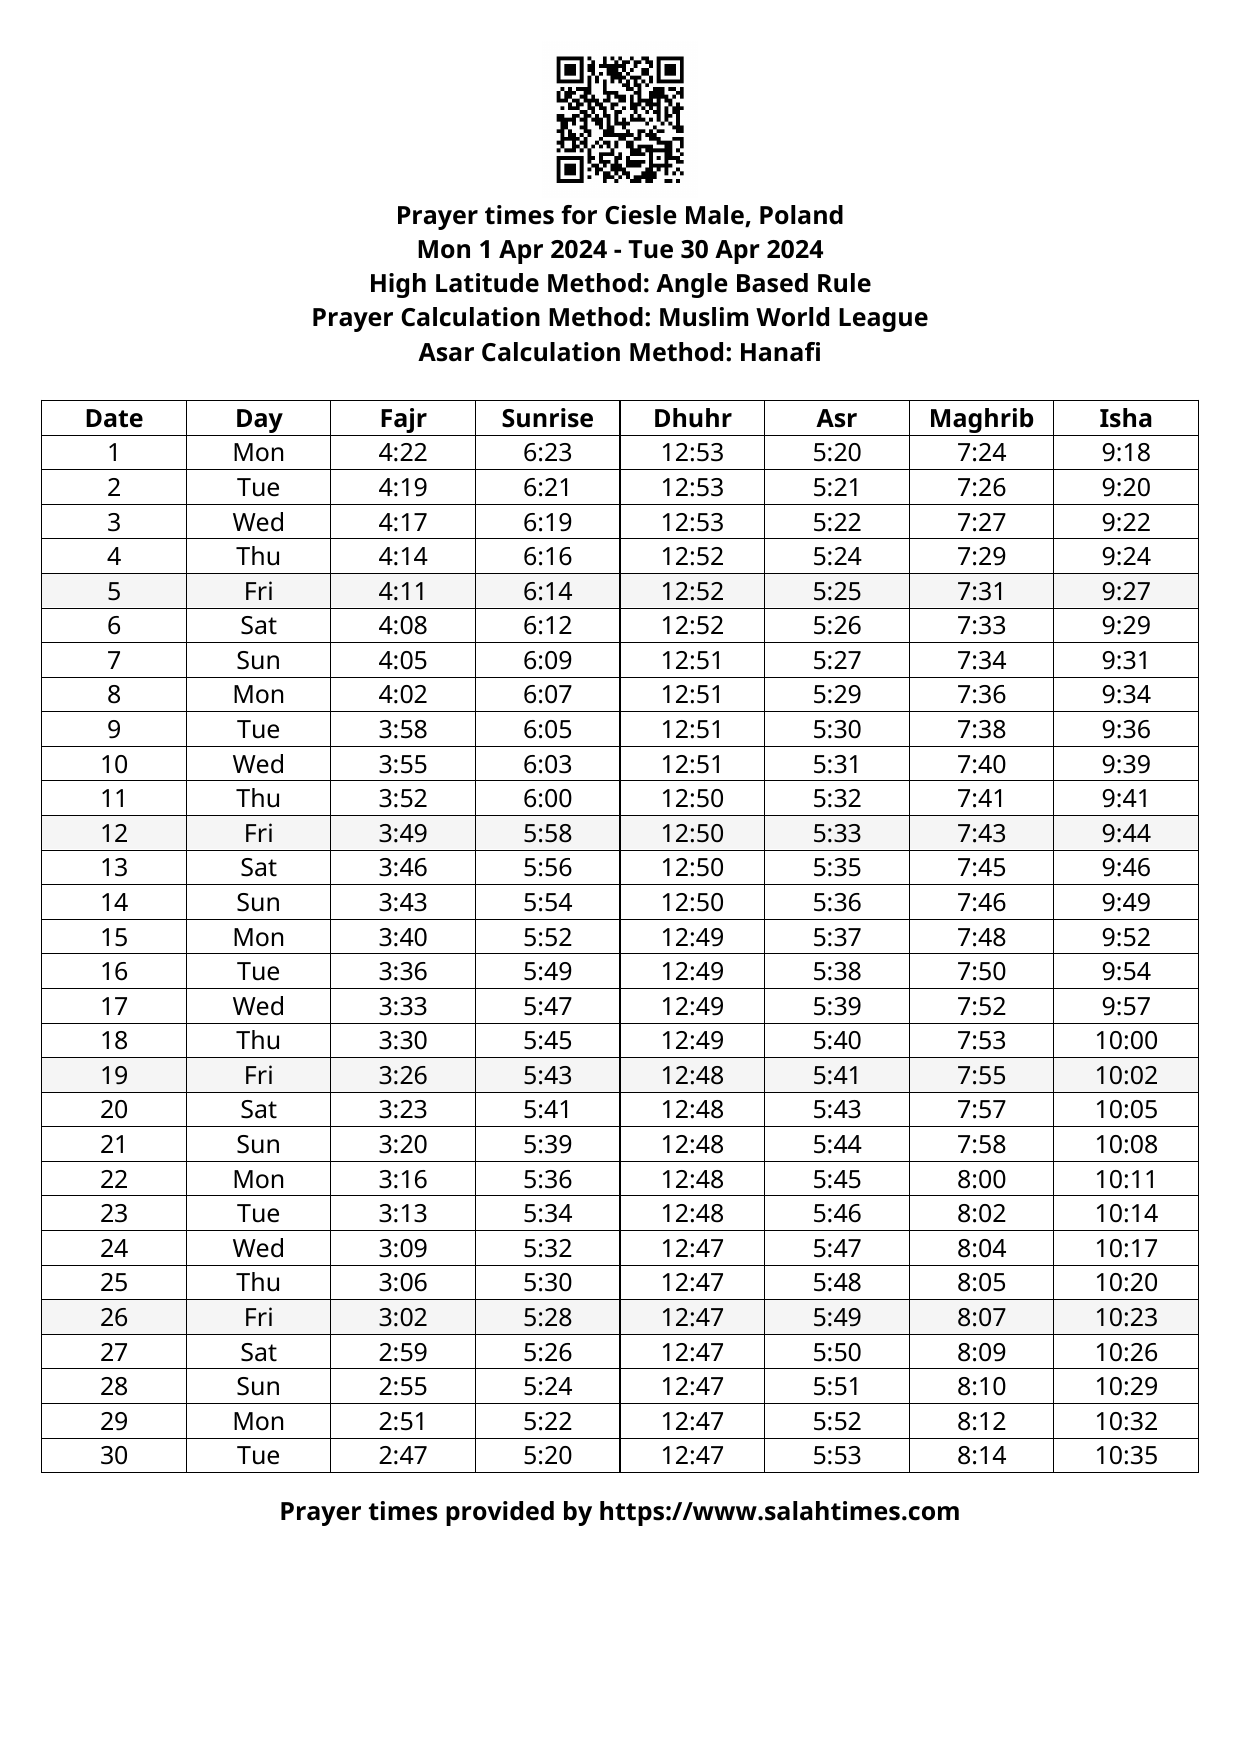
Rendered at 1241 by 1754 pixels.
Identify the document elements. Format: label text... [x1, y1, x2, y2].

table_cell 12:47 [621, 1335, 764, 1368]
table_cell 5:41 [476, 1093, 619, 1126]
table_cell 12:48 [621, 1093, 764, 1126]
text Prayer times for Ciesle Male, Poland [42, 198, 1198, 232]
table_cell 8:02 [910, 1196, 1053, 1230]
table_cell 8 [42, 678, 186, 711]
table_cell 6 [42, 609, 186, 642]
table_header Fajr [331, 401, 475, 434]
table_cell 7 [42, 643, 186, 677]
table_cell Mon [187, 920, 330, 953]
table_cell 5:52 [476, 920, 619, 953]
table_cell 10:05 [1054, 1093, 1198, 1126]
table_cell Tue [187, 1439, 330, 1472]
table_cell 6:19 [476, 505, 619, 538]
table_cell 10:29 [1054, 1369, 1198, 1403]
table_cell 7:27 [910, 505, 1053, 538]
table_cell 6:07 [476, 678, 619, 711]
table_cell 3:40 [331, 920, 475, 953]
table_cell 5:43 [765, 1093, 909, 1126]
table_cell 22 [42, 1162, 186, 1195]
table_cell 7:40 [910, 747, 1053, 780]
table_cell 17 [42, 989, 186, 1022]
table_cell 10:02 [1054, 1058, 1198, 1092]
table_cell 12:48 [621, 1127, 764, 1161]
table_cell 12:52 [621, 609, 764, 642]
table_cell 12:53 [621, 505, 764, 538]
table_header Asr [765, 401, 909, 434]
table_cell 4:19 [331, 470, 475, 504]
table_cell 9:49 [1054, 885, 1198, 919]
table_cell 10:14 [1054, 1196, 1198, 1230]
table_cell 7:24 [910, 436, 1053, 469]
table_cell 25 [42, 1266, 186, 1299]
table_cell 9:20 [1054, 470, 1198, 504]
table_cell 4:02 [331, 678, 475, 711]
table_cell 5:45 [476, 1024, 619, 1057]
table_cell 5:36 [765, 885, 909, 919]
table_cell 3:06 [331, 1266, 475, 1299]
table_cell 9:41 [1054, 781, 1198, 815]
table_cell 12:50 [621, 816, 764, 849]
table_cell 3:58 [331, 712, 475, 746]
table_cell 5:33 [765, 816, 909, 849]
table_cell 5:34 [476, 1196, 619, 1230]
table_cell 10:26 [1054, 1335, 1198, 1368]
table_cell 8:04 [910, 1231, 1053, 1264]
table_cell Sat [187, 1335, 330, 1368]
table_cell 5:47 [765, 1231, 909, 1264]
table_cell 13 [42, 851, 186, 884]
text Prayer times provided by https://www.salahtimes.com [42, 1494, 1198, 1528]
table_cell 9:31 [1054, 643, 1198, 677]
table_cell 1 [42, 436, 186, 469]
table_cell 23 [42, 1196, 186, 1230]
table_cell Sun [187, 1127, 330, 1161]
table_cell 9:36 [1054, 712, 1198, 746]
table_cell 12:47 [621, 1439, 764, 1472]
table_cell 10:23 [1054, 1300, 1198, 1334]
table_cell Fri [187, 1300, 330, 1334]
table_header Isha [1054, 401, 1198, 434]
table_cell 3:52 [331, 781, 475, 815]
table_cell 10:20 [1054, 1266, 1198, 1299]
table_cell Wed [187, 1231, 330, 1264]
table_cell 5:52 [765, 1404, 909, 1437]
table_cell Sun [187, 885, 330, 919]
table_header Day [187, 401, 330, 434]
table_cell 7:53 [910, 1024, 1053, 1057]
table_cell 4:11 [331, 574, 475, 607]
table_cell 5:30 [476, 1266, 619, 1299]
table_cell 5:43 [476, 1058, 619, 1092]
table_cell 6:09 [476, 643, 619, 677]
table_cell 3:55 [331, 747, 475, 780]
table_header Maghrib [910, 401, 1053, 434]
table_cell Fri [187, 1058, 330, 1092]
table_cell 10:17 [1054, 1231, 1198, 1264]
table_cell 8:07 [910, 1300, 1053, 1334]
table_cell Tue [187, 1196, 330, 1230]
table_cell 5:44 [765, 1127, 909, 1161]
table_cell 8:05 [910, 1266, 1053, 1299]
table_cell 5:36 [476, 1162, 619, 1195]
table_cell Sat [187, 609, 330, 642]
table_cell 5:49 [476, 954, 619, 988]
table_cell 7:50 [910, 954, 1053, 988]
table_cell 4:17 [331, 505, 475, 538]
table_cell 12:47 [621, 1231, 764, 1264]
table_cell 12:50 [621, 885, 764, 919]
table_cell 3:46 [331, 851, 475, 884]
table_cell 2:59 [331, 1335, 475, 1368]
table_cell 5:22 [765, 505, 909, 538]
table_cell 12:50 [621, 781, 764, 815]
table_cell 8:10 [910, 1369, 1053, 1403]
table_cell 12:48 [621, 1058, 764, 1092]
table_cell 4:05 [331, 643, 475, 677]
table_cell 5 [42, 574, 186, 607]
table_cell 10:35 [1054, 1439, 1198, 1472]
table_cell Mon [187, 436, 330, 469]
table_cell Tue [187, 470, 330, 504]
table_cell Sat [187, 851, 330, 884]
table_cell 8:09 [910, 1335, 1053, 1368]
table_cell 29 [42, 1404, 186, 1437]
table_cell 3:09 [331, 1231, 475, 1264]
table_cell Thu [187, 1024, 330, 1057]
table_cell 5:41 [765, 1058, 909, 1092]
table_cell 12:48 [621, 1162, 764, 1195]
table_cell 3:16 [331, 1162, 475, 1195]
table_cell 9:44 [1054, 816, 1198, 849]
text Prayer Calculation Method: Muslim World League [42, 300, 1198, 334]
table_cell 9:52 [1054, 920, 1198, 953]
table_cell 10:00 [1054, 1024, 1198, 1057]
table_cell 5:25 [765, 574, 909, 607]
table_cell 20 [42, 1093, 186, 1126]
table_cell 26 [42, 1300, 186, 1334]
text High Latitude Method: Angle Based Rule [42, 266, 1198, 300]
table_cell 5:40 [765, 1024, 909, 1057]
table_cell 11 [42, 781, 186, 815]
table_cell 10:08 [1054, 1127, 1198, 1161]
table_cell 6:23 [476, 436, 619, 469]
table_cell 9:24 [1054, 539, 1198, 573]
table_cell 7:38 [910, 712, 1053, 746]
table_cell 12:53 [621, 436, 764, 469]
table_cell 7:26 [910, 470, 1053, 504]
table_cell 12:53 [621, 470, 764, 504]
table_cell Mon [187, 678, 330, 711]
table_cell 12:51 [621, 712, 764, 746]
table_cell 18 [42, 1024, 186, 1057]
table_cell Thu [187, 539, 330, 573]
table_cell 9:34 [1054, 678, 1198, 711]
table_cell 5:56 [476, 851, 619, 884]
table_cell 6:05 [476, 712, 619, 746]
table_cell 5:45 [765, 1162, 909, 1195]
table_cell 12:48 [621, 1196, 764, 1230]
table_cell 5:37 [765, 920, 909, 953]
table_cell 28 [42, 1369, 186, 1403]
table_cell 12:51 [621, 747, 764, 780]
table_cell 8:14 [910, 1439, 1053, 1472]
table_cell 10 [42, 747, 186, 780]
table_cell 5:24 [765, 539, 909, 573]
table_cell 7:34 [910, 643, 1053, 677]
table_cell 12:49 [621, 1024, 764, 1057]
table_cell 19 [42, 1058, 186, 1092]
table_cell 12:47 [621, 1404, 764, 1437]
table_cell 9:29 [1054, 609, 1198, 642]
table_cell 24 [42, 1231, 186, 1264]
table_cell 12:47 [621, 1266, 764, 1299]
text Mon 1 Apr 2024 - Tue 30 Apr 2024 [42, 232, 1198, 266]
table_cell 4 [42, 539, 186, 573]
table_cell 4:22 [331, 436, 475, 469]
table_cell 3 [42, 505, 186, 538]
table_header Sunrise [476, 401, 619, 434]
table_cell 8:12 [910, 1404, 1053, 1437]
table_cell 6:12 [476, 609, 619, 642]
table_cell 3:43 [331, 885, 475, 919]
table_cell 4:14 [331, 539, 475, 573]
table_cell 5:49 [765, 1300, 909, 1334]
table_cell 5:20 [476, 1439, 619, 1472]
table_cell 21 [42, 1127, 186, 1161]
table_cell 5:32 [765, 781, 909, 815]
table_cell 5:28 [476, 1300, 619, 1334]
table_cell 5:53 [765, 1439, 909, 1472]
table_cell 7:36 [910, 678, 1053, 711]
table_cell Sun [187, 643, 330, 677]
table_cell 7:45 [910, 851, 1053, 884]
table_cell 27 [42, 1335, 186, 1368]
table_cell 3:26 [331, 1058, 475, 1092]
table_cell 6:16 [476, 539, 619, 573]
table_cell Fri [187, 574, 330, 607]
table_cell 7:48 [910, 920, 1053, 953]
table_cell 15 [42, 920, 186, 953]
table_header Dhuhr [621, 401, 764, 434]
table_cell 2:51 [331, 1404, 475, 1437]
table_cell 7:41 [910, 781, 1053, 815]
table_cell 5:27 [765, 643, 909, 677]
table_cell Tue [187, 954, 330, 988]
table_cell 5:47 [476, 989, 619, 1022]
table_cell 9 [42, 712, 186, 746]
table_cell 5:54 [476, 885, 619, 919]
table_cell 9:39 [1054, 747, 1198, 780]
table_cell Mon [187, 1404, 330, 1437]
table_cell 7:29 [910, 539, 1053, 573]
table_cell 14 [42, 885, 186, 919]
table_cell 5:50 [765, 1335, 909, 1368]
table_cell 9:18 [1054, 436, 1198, 469]
table_cell 3:49 [331, 816, 475, 849]
table_cell 5:48 [765, 1266, 909, 1299]
table_cell 7:31 [910, 574, 1053, 607]
table_cell 9:54 [1054, 954, 1198, 988]
table_cell 7:57 [910, 1093, 1053, 1126]
table_cell Tue [187, 712, 330, 746]
table_cell 5:30 [765, 712, 909, 746]
table_cell 7:43 [910, 816, 1053, 849]
table_cell 8:00 [910, 1162, 1053, 1195]
table_cell 12:47 [621, 1369, 764, 1403]
table_cell Wed [187, 747, 330, 780]
table_cell 2:47 [331, 1439, 475, 1472]
table_cell 12:49 [621, 989, 764, 1022]
table_cell 12:51 [621, 678, 764, 711]
table_cell 3:13 [331, 1196, 475, 1230]
table_cell 7:55 [910, 1058, 1053, 1092]
table_cell 5:32 [476, 1231, 619, 1264]
table_cell 5:51 [765, 1369, 909, 1403]
table_cell 5:38 [765, 954, 909, 988]
table_cell 2 [42, 470, 186, 504]
table_cell 4:08 [331, 609, 475, 642]
table_cell 3:36 [331, 954, 475, 988]
table_cell 12:49 [621, 920, 764, 953]
table_cell Thu [187, 781, 330, 815]
table_cell 16 [42, 954, 186, 988]
table_cell 12:51 [621, 643, 764, 677]
table_cell 12 [42, 816, 186, 849]
table_cell 12:50 [621, 851, 764, 884]
table_cell 9:22 [1054, 505, 1198, 538]
table_cell 3:33 [331, 989, 475, 1022]
table_cell 5:26 [476, 1335, 619, 1368]
table_cell Mon [187, 1162, 330, 1195]
table_cell 9:57 [1054, 989, 1198, 1022]
table_header Date [42, 401, 186, 434]
table_cell 10:11 [1054, 1162, 1198, 1195]
table_cell 5:20 [765, 436, 909, 469]
table_cell 7:46 [910, 885, 1053, 919]
table_cell 5:24 [476, 1369, 619, 1403]
table_cell 12:49 [621, 954, 764, 988]
picture [542, 41, 699, 198]
table_cell 12:52 [621, 539, 764, 573]
table_cell 3:23 [331, 1093, 475, 1126]
table_cell 9:46 [1054, 851, 1198, 884]
table_cell Fri [187, 816, 330, 849]
table_cell Sat [187, 1093, 330, 1126]
table_cell 5:39 [765, 989, 909, 1022]
table_cell 5:26 [765, 609, 909, 642]
table_cell 5:39 [476, 1127, 619, 1161]
table_cell 5:21 [765, 470, 909, 504]
table_cell 5:31 [765, 747, 909, 780]
table_cell 5:46 [765, 1196, 909, 1230]
table_cell 6:14 [476, 574, 619, 607]
table_cell 12:52 [621, 574, 764, 607]
table_cell 5:29 [765, 678, 909, 711]
table_cell Wed [187, 505, 330, 538]
table_cell 30 [42, 1439, 186, 1472]
table_cell Wed [187, 989, 330, 1022]
table_cell 7:58 [910, 1127, 1053, 1161]
table_cell 5:58 [476, 816, 619, 849]
table_cell 6:21 [476, 470, 619, 504]
table_cell 6:03 [476, 747, 619, 780]
table_cell 6:00 [476, 781, 619, 815]
table_cell 3:30 [331, 1024, 475, 1057]
table_cell 3:20 [331, 1127, 475, 1161]
table_cell Sun [187, 1369, 330, 1403]
table_cell 12:47 [621, 1300, 764, 1334]
table_cell 7:52 [910, 989, 1053, 1022]
table_cell 10:32 [1054, 1404, 1198, 1437]
table_cell 5:22 [476, 1404, 619, 1437]
text Asar Calculation Method: Hanafi [42, 334, 1198, 368]
table_cell 7:33 [910, 609, 1053, 642]
table_cell Thu [187, 1266, 330, 1299]
table_cell 9:27 [1054, 574, 1198, 607]
table_cell 2:55 [331, 1369, 475, 1403]
table_cell 5:35 [765, 851, 909, 884]
table_cell 3:02 [331, 1300, 475, 1334]
